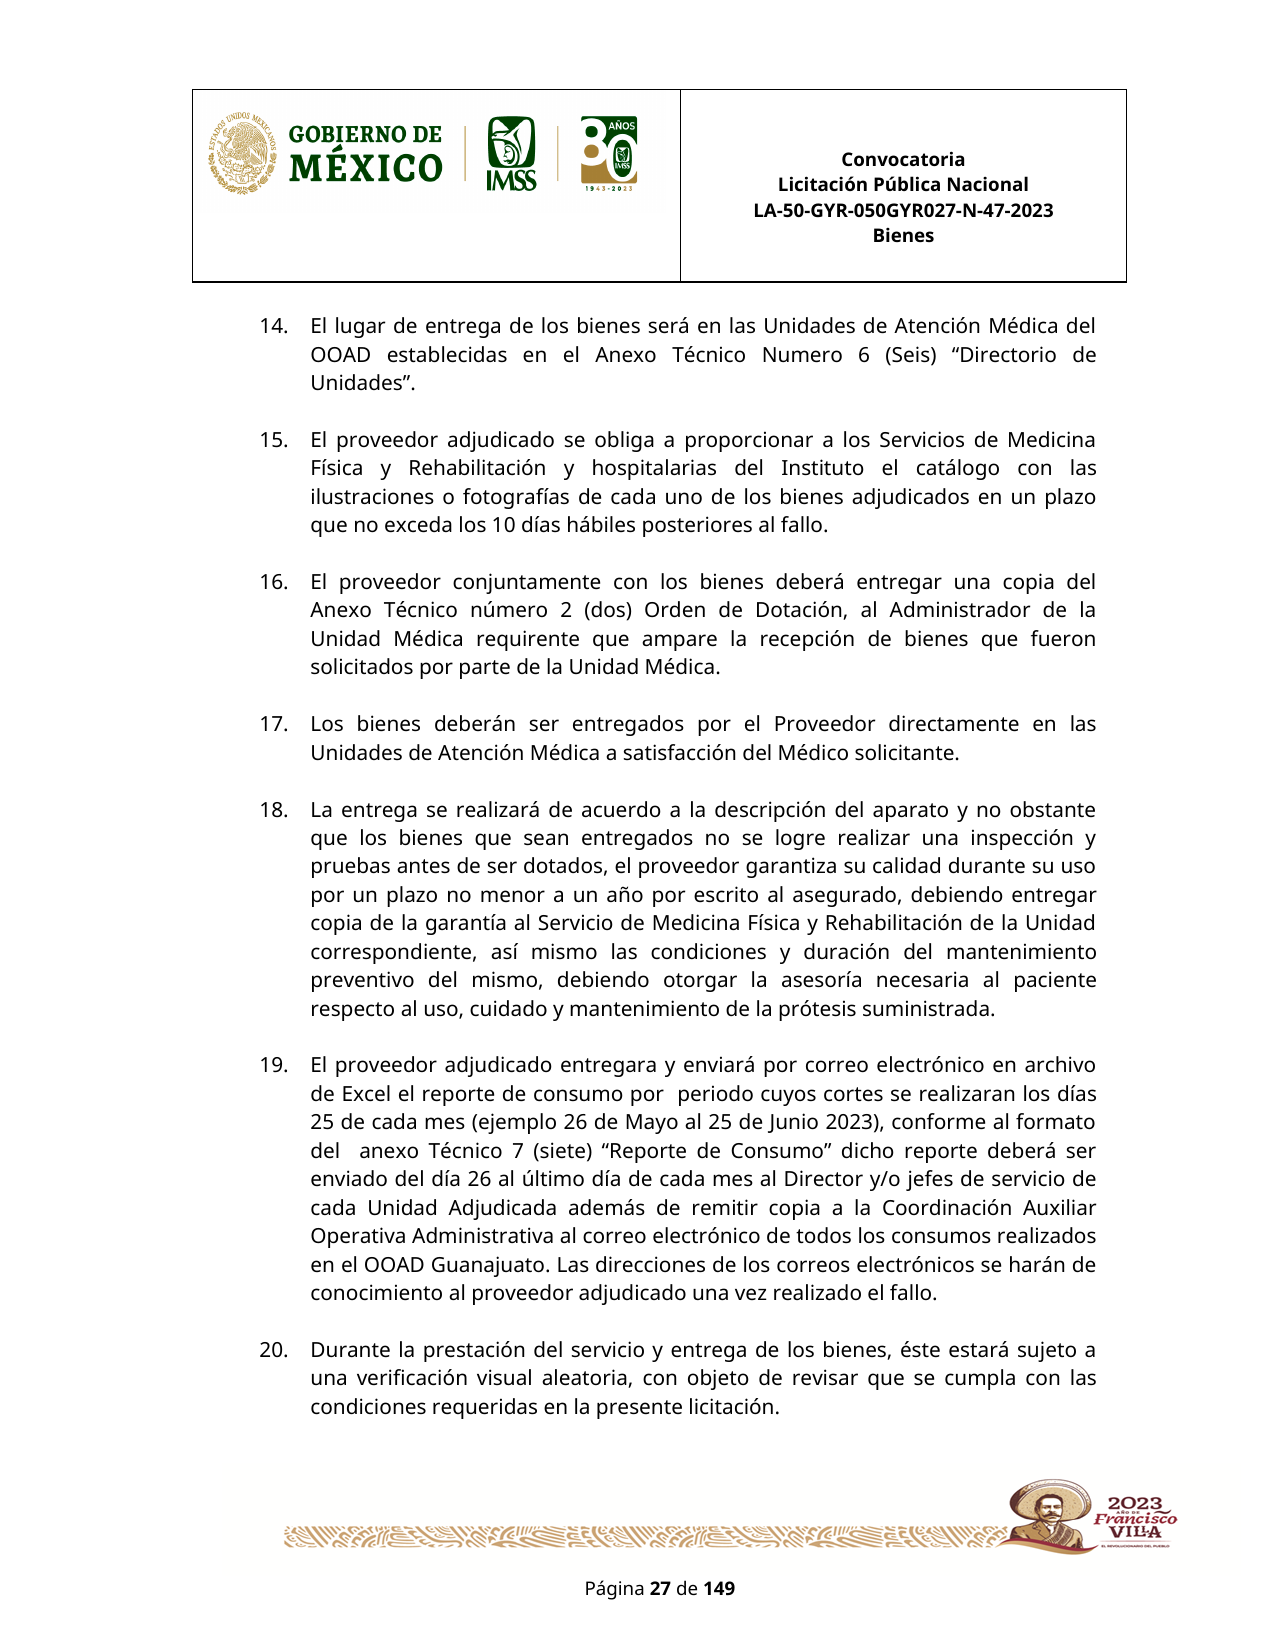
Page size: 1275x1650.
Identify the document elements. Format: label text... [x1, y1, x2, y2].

list Los bienes deberán ser entregados por el Proveedor directamente en las Unidades de Atención Médica a satisfacción del Médico solicitante. [259, 709, 1098, 766]
list El lugar de entrega de los bienes será en las Unidades de Atención Médica del OOAD establecidas en el Anexo Técnico Numero 6 (Seis) “Directorio de Unidades”. [259, 311, 1098, 397]
list Durante la prestación del servicio y entrega de los bienes, éste estará sujeto a una verificación visual aleatoria, con objeto de revisar que se cumpla con las condiciones requeridas en la presente licitación. [259, 1335, 1098, 1420]
picture [221, 1463, 1242, 1576]
list El proveedor adjudicado entregara y enviará por correo electrónico en archivo de Excel el reporte de consumo por periodo cuyos cortes se realizaran los días 25 de cada mes (ejemplo 26 de Mayo al 25 de Junio 2023), conforme al formato del anexo Técnico 7 (siete) “Reporte de Consumo” dicho reporte deberá ser enviado del día 26 al último día de cada mes al Director y/o jefes de servicio de cada Unidad Adjudicada además de remitir copia a la Coordinación Auxiliar Operativa Administrativa al correo electrónico de todos los consumos realizados en el OOAD Guanajuato. Las direcciones de los correos electrónicos se harán de conocimiento al proveedor adjudicado una vez realizado el fallo. [259, 1051, 1098, 1307]
list El proveedor conjuntamente con los bienes deberá entregar una copia del Anexo Técnico número 2 (dos) Orden de Dotación, al Administrador de la Unidad Médica requirente que ampare la recepción de bienes que fueron solicitados por parte de la Unidad Médica. [259, 567, 1098, 681]
list El proveedor adjudicado se obliga a proporcionar a los Servicios de Medicina Física y Rehabilitación y hospitalarias del Instituto el catálogo con las ilustraciones o fotografías de cada uno de los bienes adjudicados en un plazo que no exceda los 10 días hábiles posteriores al fallo. [259, 425, 1098, 539]
list La entrega se realizará de acuerdo a la descripción del aparato y no obstante que los bienes que sean entregados no se logre realizar una inspección y pruebas antes de ser dotados, el proveedor garantiza su calidad durante su uso por un plazo no menor a un año por escrito al asegurado, debiendo entregar copia de la garantía al Servicio de Medicina Física y Rehabilitación de la Unidad correspondiente, así mismo las condiciones y duración del mantenimiento preventivo del mismo, debiendo otorgar la asesoría necesaria al paciente respecto al uso, cuidado y mantenimiento de la prótesis suministrada. [259, 795, 1098, 1022]
picture [193, 90, 666, 213]
